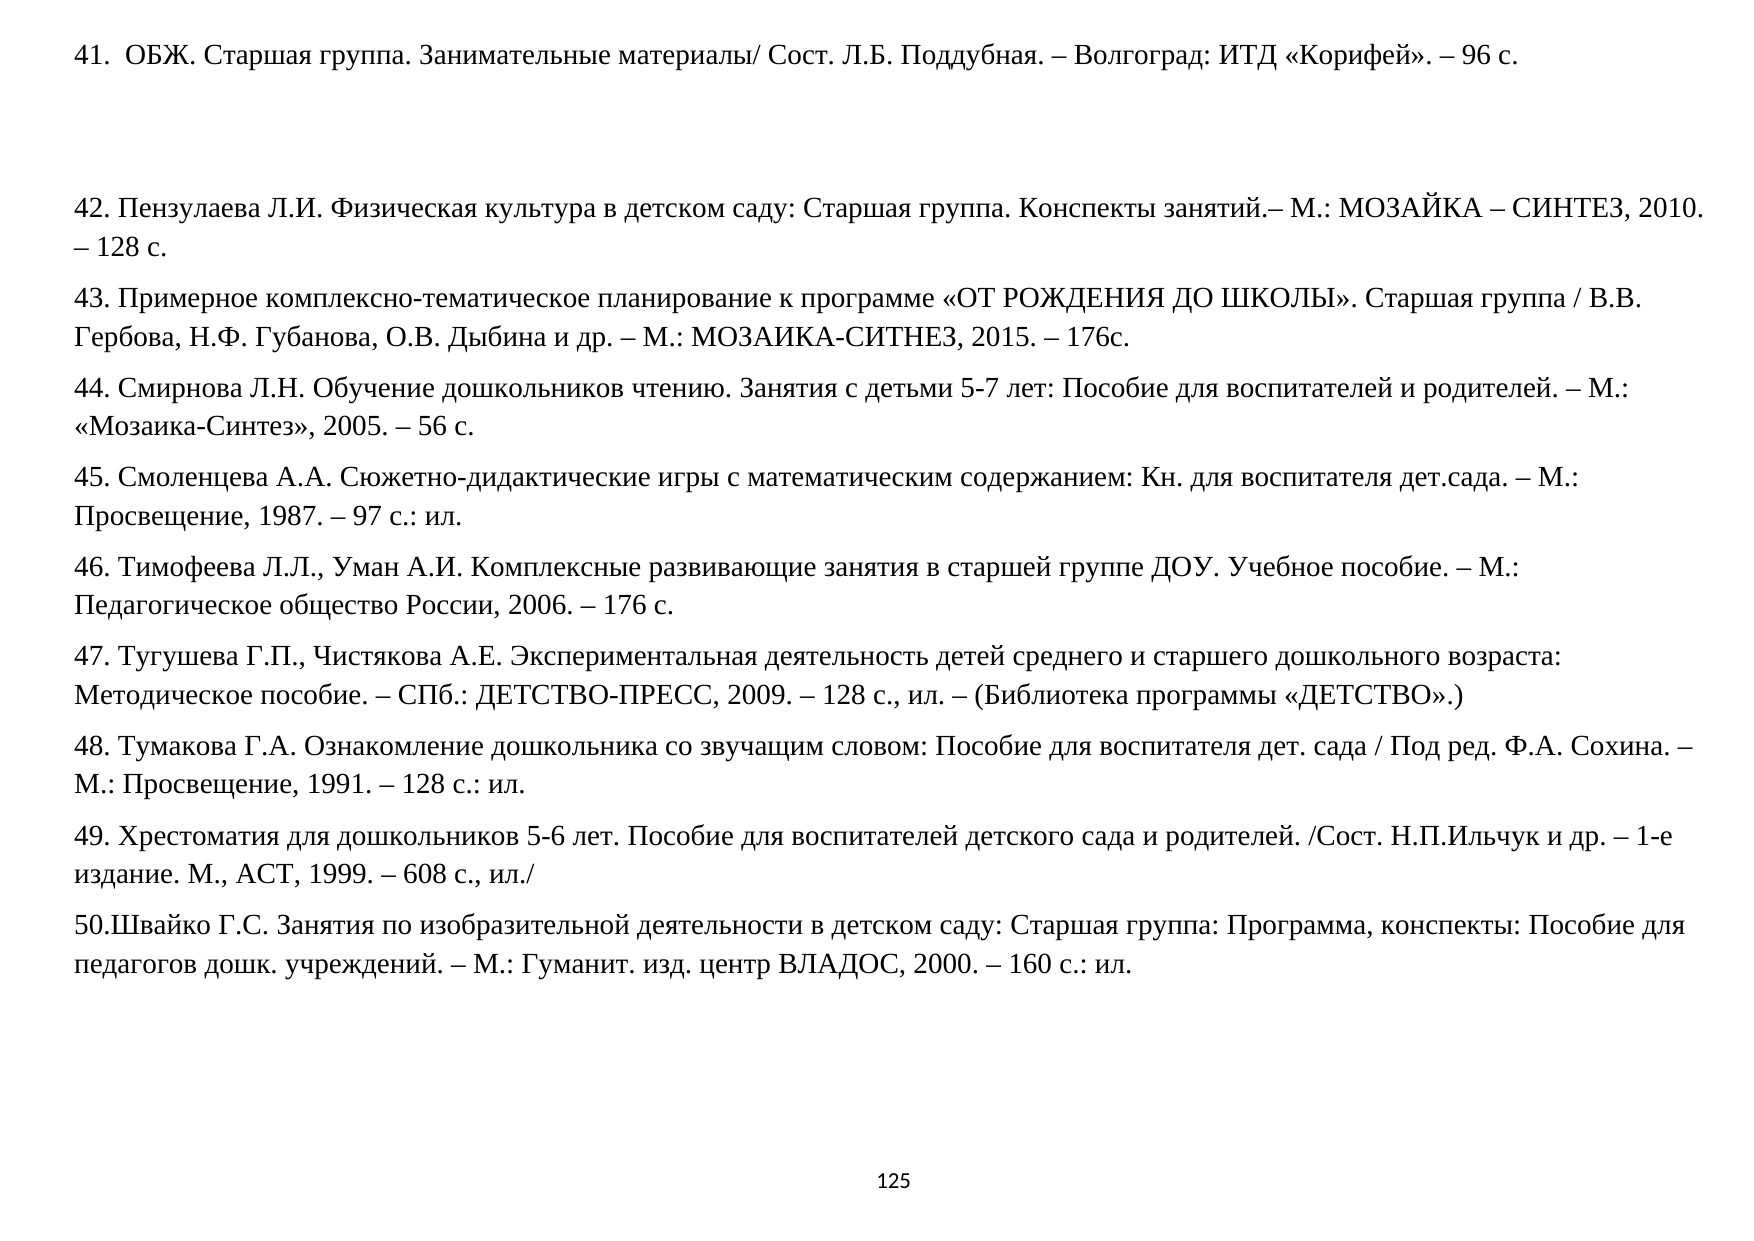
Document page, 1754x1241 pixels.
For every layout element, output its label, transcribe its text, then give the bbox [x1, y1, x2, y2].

text 49. Хрестоматия для дошкольников 5-6 лет. Пособие для воспитателей детского сада и родителей. /Сост. Н.П.Ильчук и др. – 1-е издание. М., АСТ, 1999. – 608 с., ил./ [74, 818, 1713, 890]
text 50.Швайко Г.С. Занятия по изобразительной деятельности в детском саду: Старшая группа: Программа, конспекты: Пособие для педагогов дошк. учреждений. – М.: Гуманит. изд. центр ВЛАДОС, 2000. – 160 с.: ил. [74, 907, 1713, 979]
text 48. Тумакова Г.А. Ознакомление дошкольника со звучащим словом: Пособие для воспитателя дет. сада / Под ред. Ф.А. Сохина. – М.: Просвещение, 1991. – 128 с.: ил. [74, 728, 1713, 800]
text 45. Смоленцева А.А. Сюжетно-дидактические игры с математическим содержанием: Кн. для воспитателя дет.сада. – М.: Просвещение, 1987. – 97 с.: ил. [74, 459, 1713, 531]
text 42. Пензулаева Л.И. Физическая культура в детском саду: Старшая группа. Конспекты занятий.– М.: МОЗАЙКА – СИНТЕЗ, 2010. – 128 с. [74, 191, 1713, 263]
text 41. ОБЖ. Старшая группа. Занимательные материалы/ Сост. Л.Б. Поддубная. – Волгоград: ИТД «Корифей». – 96 с. [74, 37, 1713, 71]
text 47. Тугушева Г.П., Чистякова А.Е. Экспериментальная деятельность детей среднего и старшего дошкольного возраста: Методическое пособие. – СПб.: ДЕТСТВО-ПРЕСС, 2009. – 128 с., ил. – (Библиотека программы «ДЕТСТВО».) [74, 638, 1713, 711]
text 43. Примерное комплексно-тематическое планирование к программе «ОТ РОЖДЕНИЯ ДО ШКОЛЫ». Старшая группа / В.В. Гербова, Н.Ф. Губанова, О.В. Дыбина и др. – М.: МОЗАИКА-СИТНЕЗ, 2015. – 176с. [74, 280, 1713, 352]
text 46. Тимофеева Л.Л., Уман А.И. Комплексные развивающие занятия в старшей группе ДОУ. Учебное пособие. – М.: Педагогическое общество России, 2006. – 176 с. [74, 549, 1713, 621]
text 44. Смирнова Л.Н. Обучение дошкольников чтению. Занятия с детьми 5-7 лет: Пособие для воспитателей и родителей. – М.: «Мозаика-Синтез», 2005. – 56 с. [74, 370, 1713, 442]
